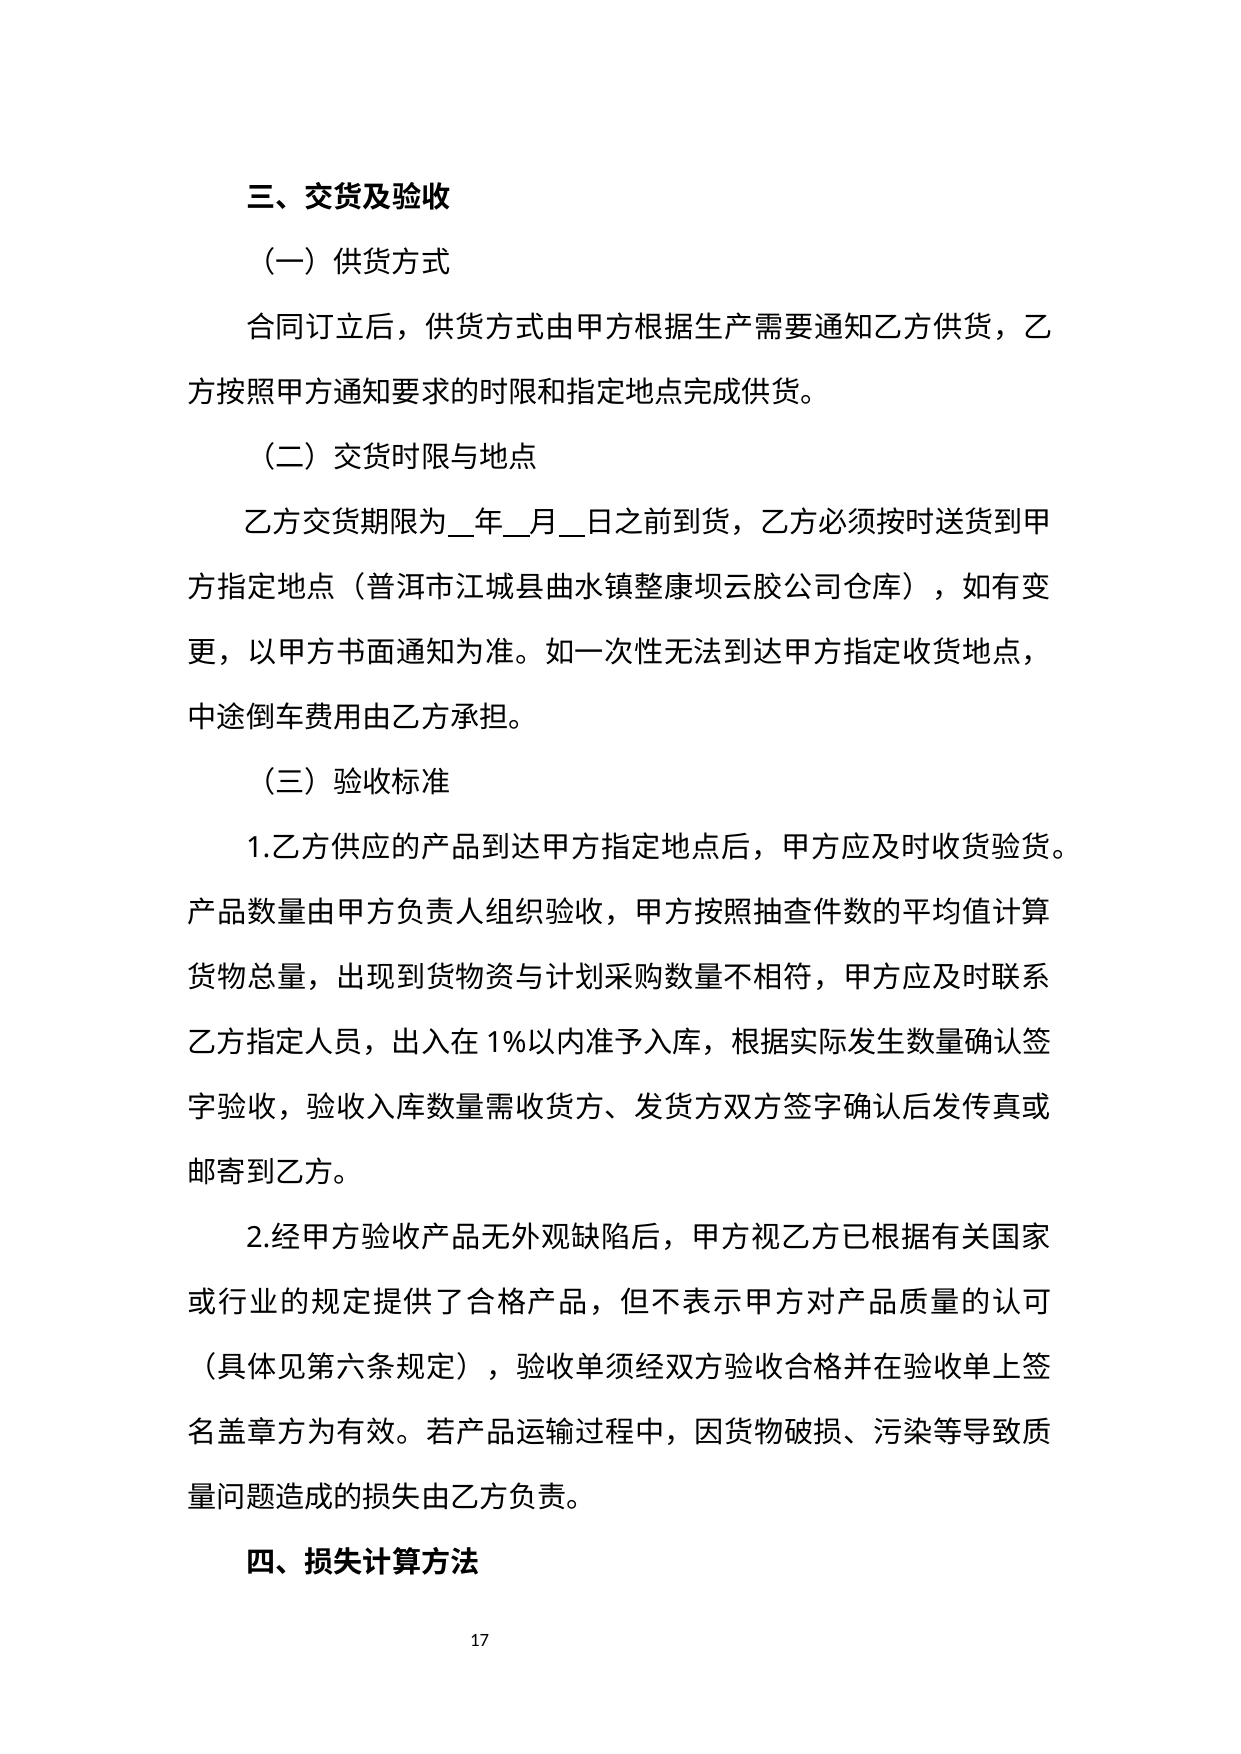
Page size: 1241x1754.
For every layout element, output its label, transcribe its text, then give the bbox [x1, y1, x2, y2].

text （一）供货方式 [187, 227, 1053, 292]
text 1.乙方供应的产品到达甲方指定地点后，甲方应及时收货验货。产品数量由甲方负责人组织验收，甲方按照抽查件数的平均值计算货物总量，出现到货物资与计划采购数量不相符，甲方应及时联系乙方指定人员，出入在1%以内准予入库，根据实际发生数量确认签字验收，验收入库数量需收货方、发货方双方签字确认后发传真或邮寄到乙方。 [187, 812, 1053, 1202]
text （三）验收标准 [187, 747, 1053, 812]
text 四、损失计算方法 [187, 1527, 1053, 1592]
text 合同订立后，供货方式由甲方根据生产需要通知乙方供货，乙方按照甲方通知要求的时限和指定地点完成供货。 [187, 292, 1053, 422]
text 2.经甲方验收产品无外观缺陷后，甲方视乙方已根据有关国家或行业的规定提供了合格产品，但不表示甲方对产品质量的认可（具体见第六条规定），验收单须经双方验收合格并在验收单上签名盖章方为有效。若产品运输过程中，因货物破损、污染等导致质量问题造成的损失由乙方负责。 [187, 1202, 1053, 1527]
text （二）交货时限与地点 [187, 422, 1053, 487]
text 乙方交货期限为 年 月 日之前到货，乙方必须按时送货到甲方指定地点（普洱市江城县曲水镇整康坝云胶公司仓库），如有变更，以甲方书面通知为准。如一次性无法到达甲方指定收货地点，中途倒车费用由乙方承担。 [187, 487, 1053, 747]
text 三、交货及验收 [187, 162, 1053, 227]
